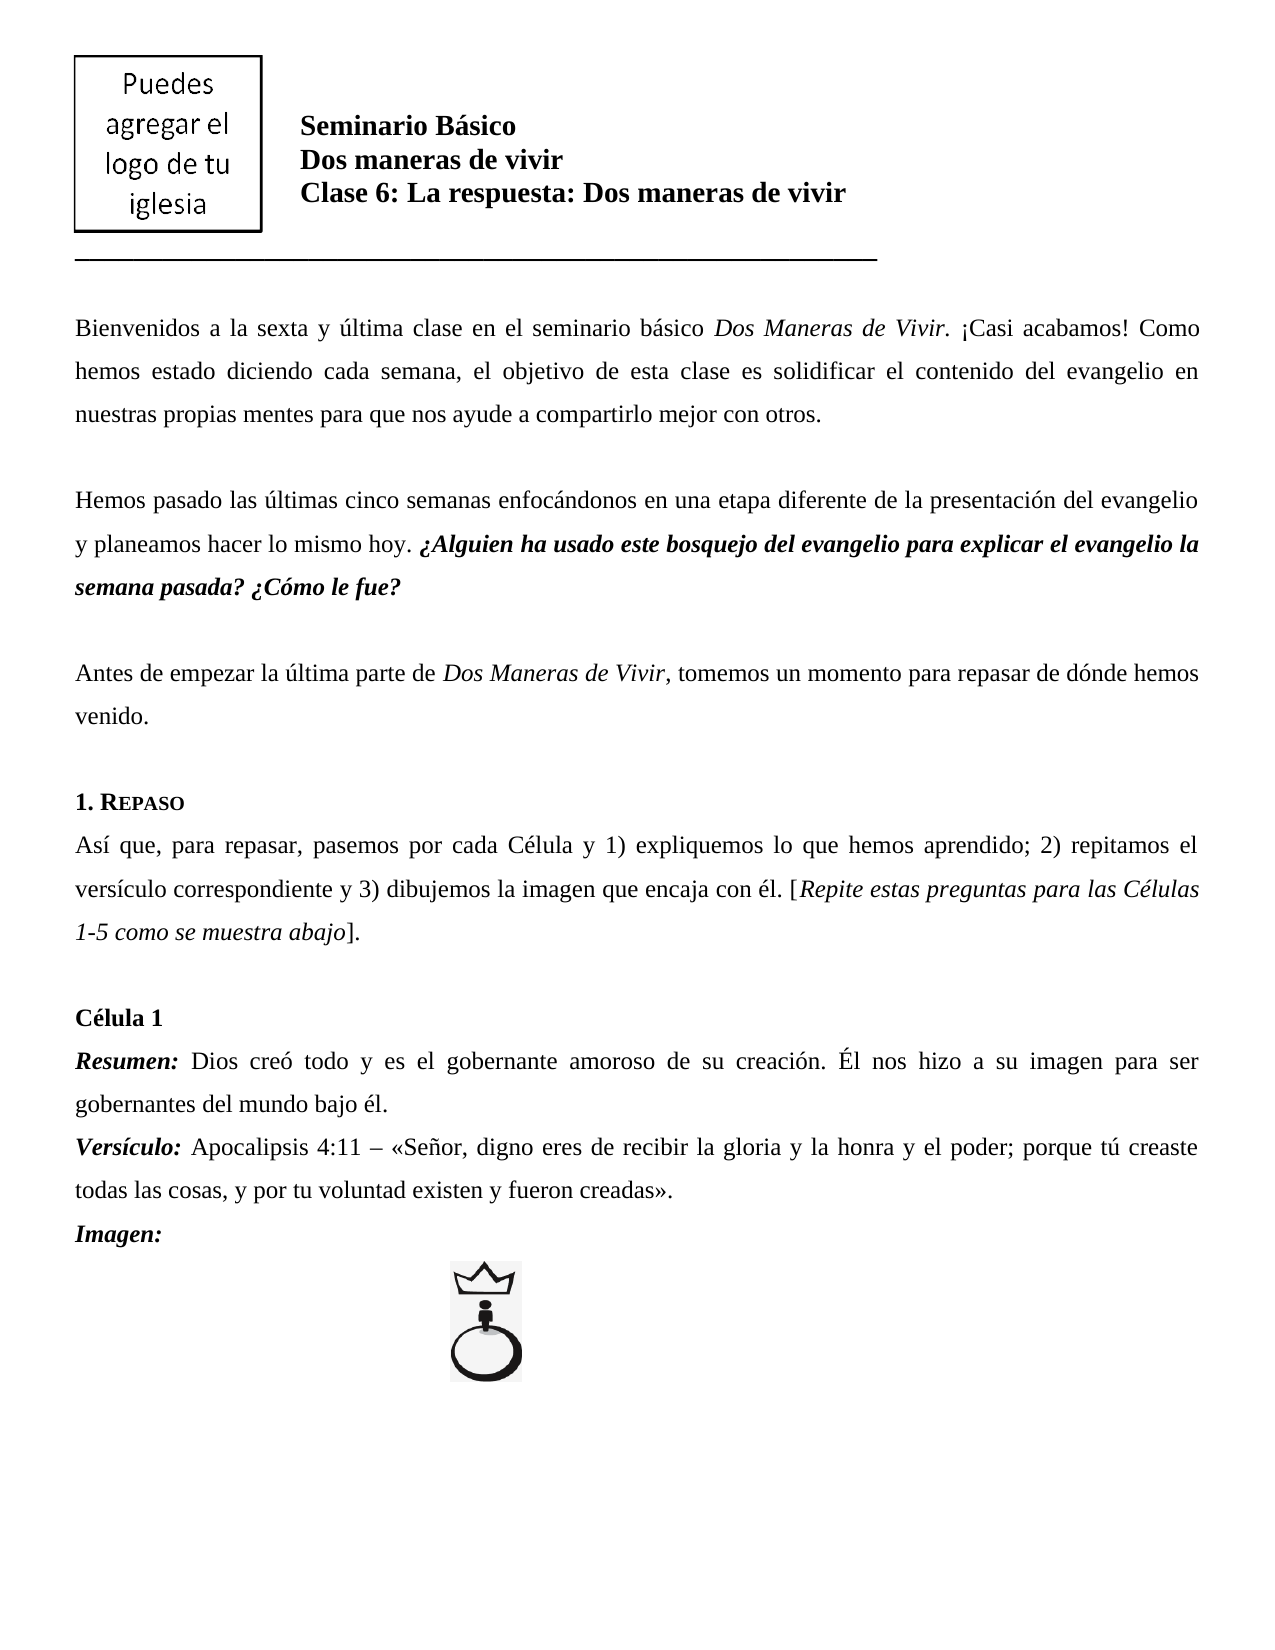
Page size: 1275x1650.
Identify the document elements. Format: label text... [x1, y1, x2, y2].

text Versículo: Apocalipsis 4:11 – «Señor, digno eres de recibir la gloria y la honra y el poder; porque tú creaste todas las cosas, y por tu voluntad existen y fueron creadas». [75, 1132, 1200, 1204]
text Así que, para repasar, pasemos por cada Célula y 1) expliquemos lo que hemos aprendido; 2) repitamos el versículo correspondiente y 3) dibujemos la imagen que encaja con él. [Repite estas preguntas para las Células 1-5 como se muestra abajo]. [75, 831, 1200, 946]
text Clase 6: La respuesta: Dos maneras de vivir [264, 176, 1200, 209]
picture [450, 1261, 522, 1382]
text Bienvenidos a la sexta y última clase en el seminario básico Dos Maneras de Vivir. ¡Casi acabamos! Como hemos estado diciendo cada semana, el objetivo de esta clase es solidificar el contenido del evangelio en nuestras propias mentes para que nos ayude a compartirlo mejor con otros. [75, 313, 1200, 428]
text Célula 1 [75, 1003, 1200, 1032]
text Resumen: Dios creó todo y es el gobernante amoroso de su creación. Él nos hizo a su imagen para ser gobernantes del mundo bajo él. [75, 1046, 1200, 1118]
text Hemos pasado las últimas cinco semanas enfocándonos en una etapa diferente de la presentación del evangelio y planeamos hacer lo mismo hoy. ¿Alguien ha usado este bosquejo del evangelio para explicar el evangelio la semana pasada? ¿Cómo le fue? [75, 486, 1200, 601]
picture [73, 55, 264, 234]
text Antes de empezar la última parte de Dos Maneras de Vivir, tomemos un momento para repasar de dónde hemos venido. [75, 658, 1200, 730]
text _______________________________________________________ [75, 230, 1200, 263]
text Seminario Básico [264, 108, 1200, 142]
text 1. Repaso [75, 787, 1200, 816]
text Dos maneras de vivir [264, 142, 1200, 176]
text Imagen: [75, 1219, 1200, 1247]
